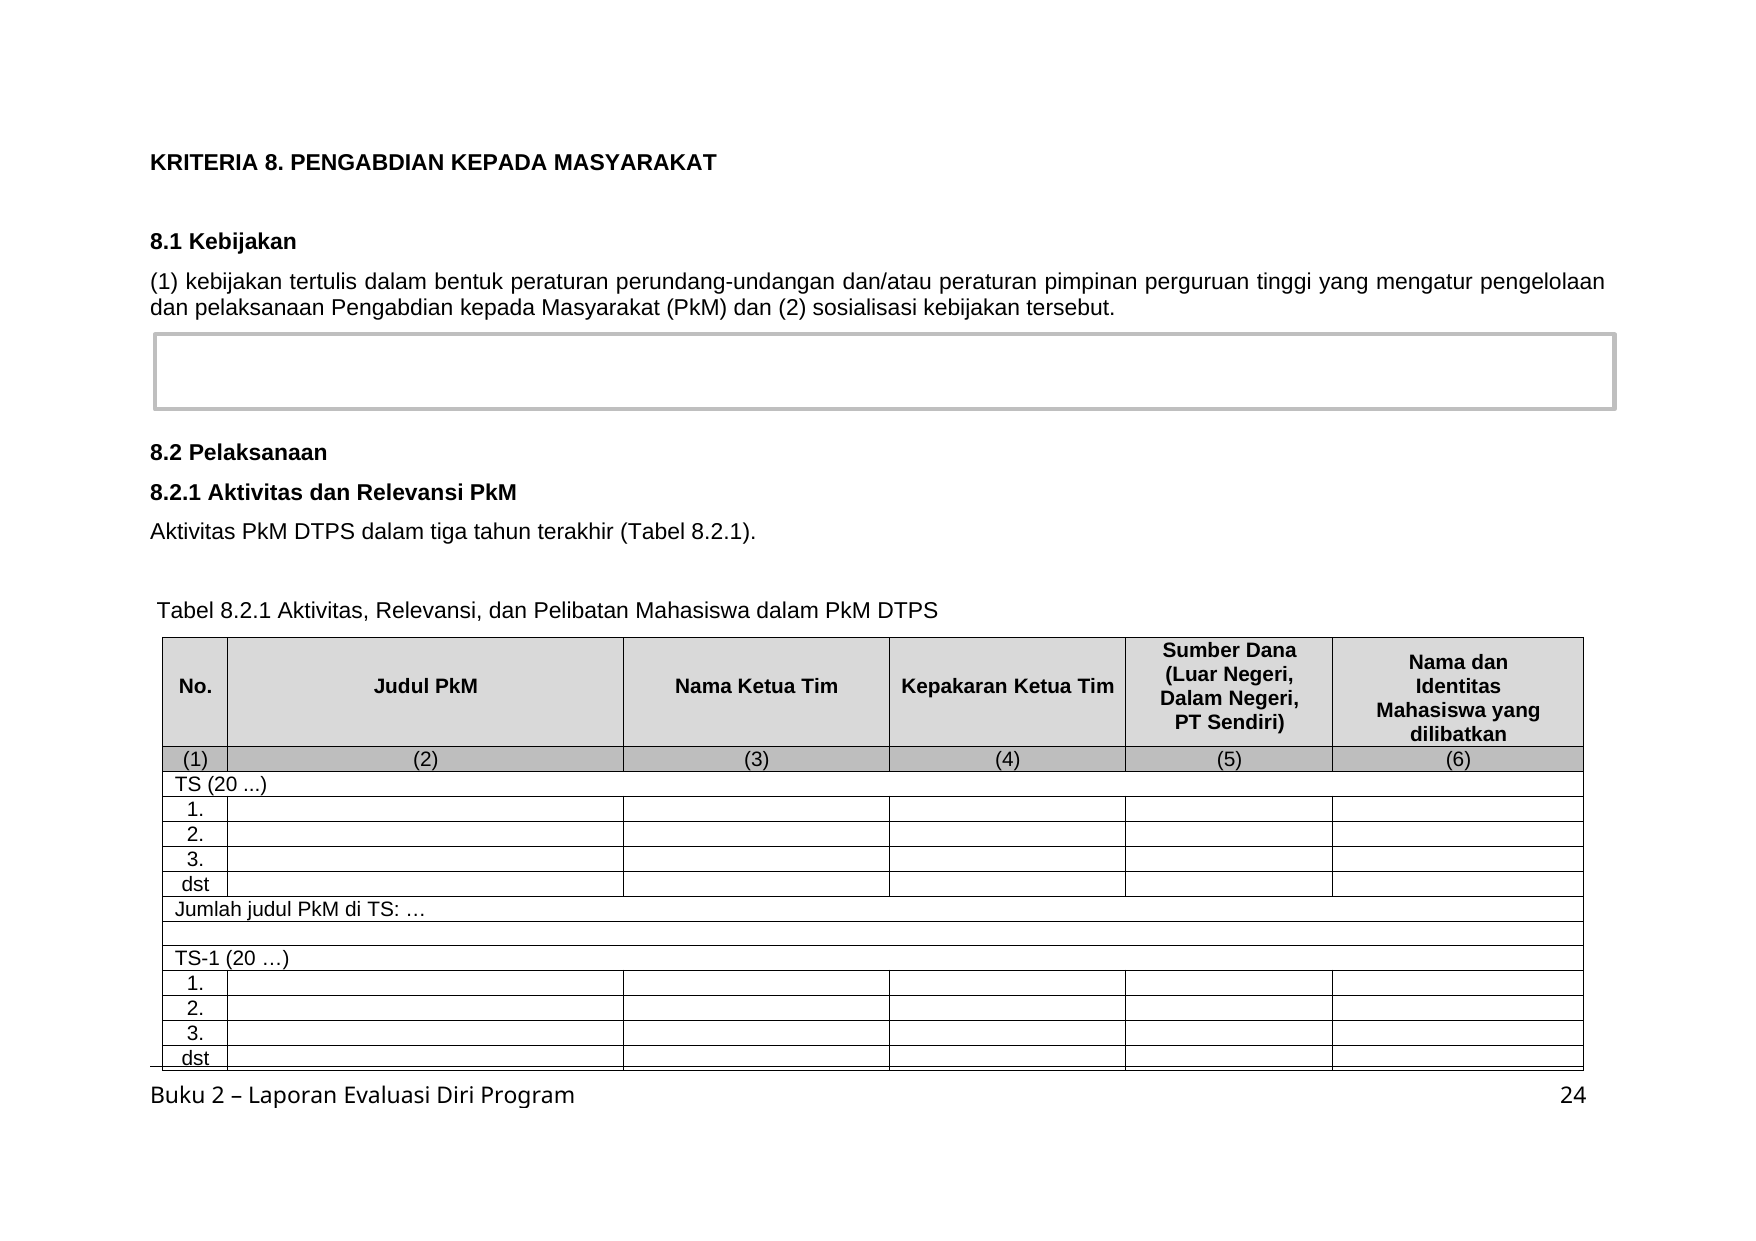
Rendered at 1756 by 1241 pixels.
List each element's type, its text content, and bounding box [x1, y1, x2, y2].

table_cell [624, 1046, 889, 1069]
table_cell [1333, 1021, 1583, 1044]
list Pelaksanaan [150, 439, 1618, 466]
table_header Nama Ketua Tim [624, 638, 889, 746]
table_cell TS-1 (20 …) [163, 946, 1583, 969]
table_cell [1333, 971, 1583, 994]
table_cell [890, 1046, 1125, 1069]
table_cell [1126, 971, 1332, 994]
table_cell (6) [1333, 747, 1583, 771]
table_cell [1333, 996, 1583, 1019]
subtitle KRITERIA 8. PENGABDIAN KEPADA MASYARAKAT [150, 149, 1618, 176]
table_cell [228, 872, 623, 896]
table_cell [228, 797, 623, 821]
table_cell TS (20 ...) [163, 772, 1583, 796]
table_cell [1333, 822, 1583, 846]
table_header Kepakaran Ketua Tim [890, 638, 1125, 746]
table_cell [1333, 1046, 1583, 1069]
table_cell [624, 1021, 889, 1044]
table_cell Jumlah judul PkM di TS: … [163, 897, 1583, 921]
table_cell [228, 971, 623, 994]
table_cell [890, 847, 1125, 871]
table_cell [1333, 847, 1583, 871]
table_cell [228, 822, 623, 846]
table_cell 1. [163, 971, 227, 994]
text (1) kebijakan tertulis dalam bentuk peraturan perundang-undangan dan/atau peraturan pimpinan perguruan tinggi yang mengatur pengelolaan dan pelaksanaan Pengabdian kepada Masyarakat (PkM) dan (2) sosialisasi kebijakan tersebut. [150, 268, 1606, 321]
table_cell [890, 996, 1125, 1019]
table_cell 2. [163, 996, 227, 1019]
text Tabel 8.2.1 Aktivitas, Relevansi, dan Pelibatan Mahasiswa dalam PkM DTPS [156, 597, 1618, 624]
table_cell (3) [624, 747, 889, 771]
table_cell [1333, 872, 1583, 896]
list Kebijakan [150, 228, 1618, 255]
table_header No. [163, 638, 227, 746]
table_cell [228, 1046, 623, 1069]
table_cell 2. [163, 822, 227, 846]
table_cell [1126, 872, 1332, 896]
table_cell [163, 922, 1583, 944]
table_cell [1126, 1046, 1332, 1069]
table_cell [1126, 996, 1332, 1019]
table_cell [624, 847, 889, 871]
table_cell [228, 1021, 623, 1044]
table_cell [228, 996, 623, 1019]
table_cell dst [163, 872, 227, 896]
table_cell [1333, 797, 1583, 821]
text Aktivitas PkM DTPS dalam tiga tahun terakhir (Tabel 8.2.1). [150, 518, 1618, 544]
table_cell [890, 872, 1125, 896]
table_cell (5) [1126, 747, 1332, 771]
table_cell [1126, 822, 1332, 846]
table_cell [624, 822, 889, 846]
table_cell 3. [163, 1021, 227, 1044]
table_cell [624, 971, 889, 994]
table_cell [890, 1021, 1125, 1044]
table_cell dst [163, 1046, 227, 1069]
table_cell (1) [163, 747, 227, 771]
table_cell (2) [228, 747, 623, 771]
table_cell [890, 971, 1125, 994]
table_cell [1126, 847, 1332, 871]
table_cell [890, 797, 1125, 821]
table_cell (4) [890, 747, 1125, 771]
table_cell [624, 996, 889, 1019]
table_cell [624, 872, 889, 896]
table_cell [1126, 1021, 1332, 1044]
table_header Sumber Dana (Luar Negeri, Dalam Negeri, PT Sendiri) [1126, 638, 1332, 746]
list Aktivitas dan Relevansi PkM [150, 479, 1618, 505]
table_header Nama dan Identitas Mahasiswa yang dilibatkan [1333, 638, 1583, 746]
table_cell 1. [163, 797, 227, 821]
table_cell [1126, 797, 1332, 821]
table_cell [624, 797, 889, 821]
table_cell [890, 822, 1125, 846]
table_cell 3. [163, 847, 227, 871]
table_cell [228, 847, 623, 871]
table_header Judul PkM [228, 638, 623, 746]
